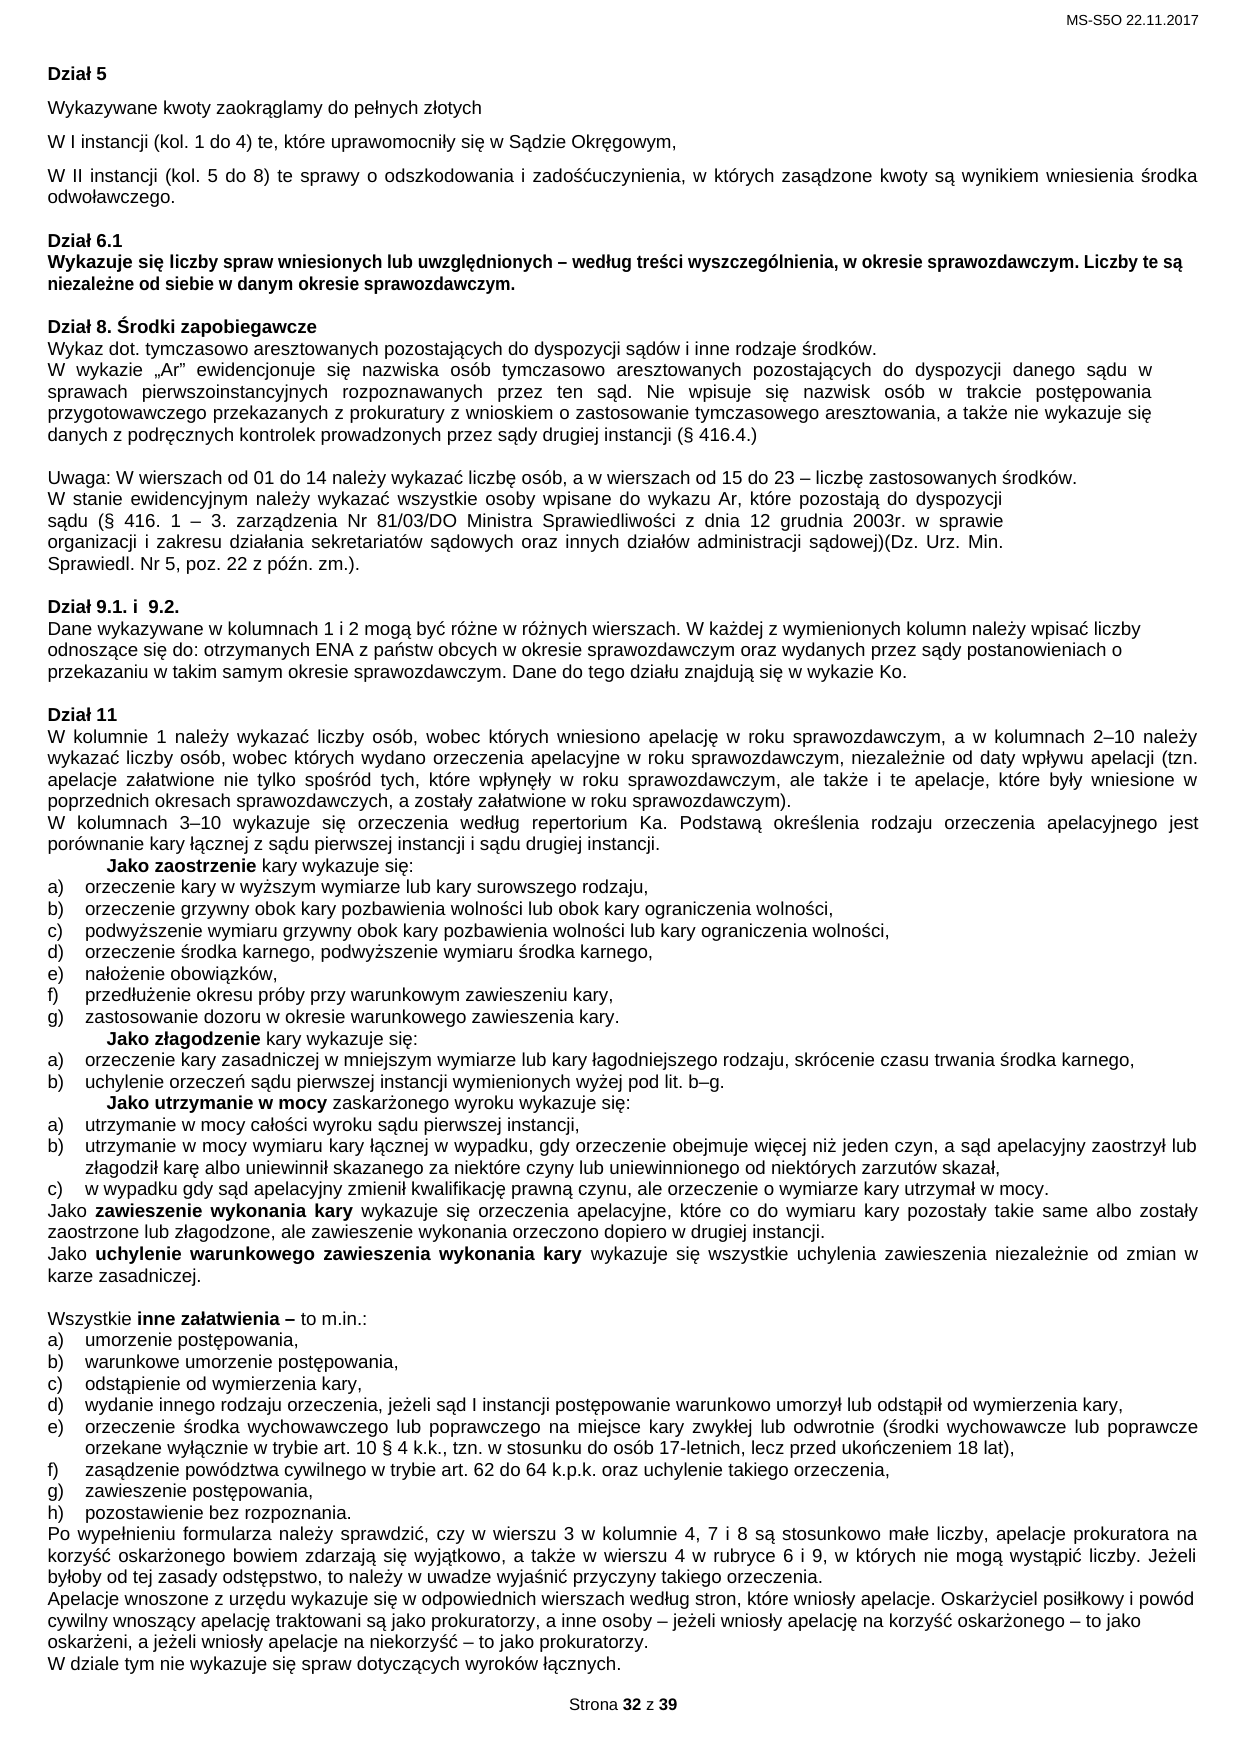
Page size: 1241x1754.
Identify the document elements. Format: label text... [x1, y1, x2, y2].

text Jako uchylenie warunkowego zawieszenia wykonania kary wykazuje się wszystkie uchylenia zawieszenia niezależnie od zmian w karze zasadniczej. [47, 1243, 1199, 1286]
list umorzenie postępowania, [47, 1329, 1199, 1351]
list podwyższenie wymiaru grzywny obok kary pozbawienia wolności lub kary ograniczenia wolności, [47, 919, 1199, 941]
subtitle Dział 6.1 [47, 229, 1199, 251]
list zasądzenie powództwa cywilnego w trybie art. 62 do 64 k.p.k. oraz uchylenie takiego orzeczenia, [47, 1458, 1199, 1480]
text Dział 9.1. i 9.2. [47, 596, 1199, 618]
text Jako złagodzenie kary wykazuje się: [47, 1027, 1199, 1049]
list uchylenie orzeczeń sądu pierwszej instancji wymienionych wyżej pod lit. b–g. [47, 1070, 1199, 1092]
list pozostawienie bez rozpoznania. [47, 1502, 1199, 1523]
text Dział 8. Środki zapobiegawcze [47, 316, 1199, 337]
list wydanie innego rodzaju orzeczenia, jeżeli sąd I instancji postępowanie warunkowo umorzył lub odstąpił od wymierzenia kary, [47, 1394, 1199, 1415]
text Jako zawieszenie wykonania kary wykazuje się orzeczenia apelacyjne, które co do wymiaru kary pozostały takie same albo zostały zaostrzone lub złagodzone, ale zawieszenie wykonania orzeczono dopiero w drugiej instancji. [47, 1200, 1199, 1243]
text W kolumnie 1 należy wykazać liczby osób, wobec których wniesiono apelację w roku sprawozdawczym, a w kolumnach 2–10 należy wykazać liczby osób, wobec których wydano orzeczenia apelacyjne w roku sprawozdawczym, niezależnie od daty wpływu apelacji (tzn. apelacje załatwione nie tylko spośród tych, które wpłynęły w roku sprawozdawczym, ale także i te apelacje, które były wniesione w poprzednich okresach sprawozdawczych, a zostały załatwione w roku sprawozdawczym). [47, 725, 1199, 812]
text W kolumnach 3–10 wykazuje się orzeczenia według repertorium Ka. Podstawą określenia rodzaju orzeczenia apelacyjnego jest porównanie kary łącznej z sądu pierwszej instancji i sądu drugiej instancji. [47, 812, 1199, 855]
list orzeczenie kary w wyższym wymiarze lub kary surowszego rodzaju, [47, 876, 1199, 898]
text Jako utrzymanie w mocy zaskarżonego wyroku wykazuje się: [47, 1092, 1199, 1113]
text Wszystkie inne załatwienia – to m.in.: [47, 1308, 1199, 1329]
text W wykazie „Ar” ewidencjonuje się nazwiska osób tymczasowo aresztowanych pozostających do dyspozycji danego sądu w sprawach pierwszoinstancyjnych rozpoznawanych przez ten sąd. Nie wpisuje się nazwisk osób w trakcie postępowania przygotowawczego przekazanych z prokuratury z wnioskiem o zastosowanie tymczasowego aresztowania, a także nie wykazuje się danych z podręcznych kontrolek prowadzonych przez sądy drugiej instancji (§ 416.4.) [47, 359, 1153, 445]
list orzeczenie środka wychowawczego lub poprawczego na miejsce kary zwykłej lub odwrotnie (środki wychowawcze lub poprawcze orzekane wyłącznie w trybie art. 10 § 4 k.k., tzn. w stosunku do osób 17-letnich, lecz przed ukończeniem 18 lat), [47, 1415, 1199, 1458]
list odstąpienie od wymierzenia kary, [47, 1372, 1199, 1394]
text Apelacje wnoszone z urzędu wykazuje się w odpowiednich wierszach według stron, które wniosły apelacje. Oskarżyciel posiłkowy i powód cywilny wnoszący apelację traktowani są jako prokuratorzy, a inne osoby – jeżeli wniosły apelację na korzyść oskarżonego – to jako oskarżeni, a jeżeli wniosły apelacje na niekorzyść – to jako prokuratorzy. [47, 1588, 1199, 1653]
text Jako zaostrzenie kary wykazuje się: [47, 855, 1199, 876]
list w wypadku gdy sąd apelacyjny zmienił kwalifikację prawną czynu, ale orzeczenie o wymiarze kary utrzymał w mocy. [47, 1178, 1199, 1200]
list orzeczenie kary zasadniczej w mniejszym wymiarze lub kary łagodniejszego rodzaju, skrócenie czasu trwania środka karnego, [47, 1049, 1199, 1070]
list orzeczenie środka karnego, podwyższenie wymiaru środka karnego, [47, 941, 1199, 963]
list przedłużenie okresu próby przy warunkowym zawieszeniu kary, [47, 984, 1199, 1006]
text W dziale tym nie wykazuje się spraw dotyczących wyroków łącznych. [47, 1653, 1199, 1674]
text Wykazywane kwoty zaokrąglamy do pełnych złotych [47, 97, 1199, 118]
text W II instancji (kol. 5 do 8) te sprawy o odszkodowania i zadośćuczynienia, w których zasądzone kwoty są wynikiem wniesienia środka odwoławczego. [47, 165, 1199, 208]
text Dział 11 [47, 704, 1199, 725]
list nałożenie obowiązków, [47, 963, 1199, 984]
list utrzymanie w mocy całości wyroku sądu pierwszej instancji, [47, 1113, 1199, 1135]
text W stanie ewidencyjnym należy wykazać wszystkie osoby wpisane do wykazu Ar, które pozostają do dyspozycji sądu (§ 416. 1 – 3. zarządzenia Nr 81/03/DO Ministra Sprawiedliwości z dnia 12 grudnia 2003r. w sprawie organizacji i zakresu działania sekretariatów sądowych oraz innych działów administracji sądowej)(Dz. Urz. Min. Sprawiedl. Nr 5, poz. 22 z późn. zm.). [47, 488, 1004, 574]
text Dane wykazywane w kolumnach 1 i 2 mogą być różne w różnych wierszach. W każdej z wymienionych kolumn należy wpisać liczby odnoszące się do: otrzymanych ENA z państw obcych w okresie sprawozdawczym oraz wydanych przez sądy postanowieniach o przekazaniu w takim samym okresie sprawozdawczym. Dane do tego działu znajdują się w wykazie Ko. [47, 618, 1199, 682]
list zastosowanie dozoru w okresie warunkowego zawieszenia kary. [47, 1006, 1199, 1027]
text Dział 5 [47, 63, 1199, 84]
list utrzymanie w mocy wymiaru kary łącznej w wypadku, gdy orzeczenie obejmuje więcej niż jeden czyn, a sąd apelacyjny zaostrzył lub złagodził karę albo uniewinnił skazanego za niektóre czyny lub uniewinnionego od niektórych zarzutów skazał, [47, 1135, 1199, 1178]
list warunkowe umorzenie postępowania, [47, 1351, 1199, 1372]
list orzeczenie grzywny obok kary pozbawienia wolności lub obok kary ograniczenia wolności, [47, 898, 1199, 919]
text Uwaga: W wierszach od 01 do 14 należy wykazać liczbę osób, a w wierszach od 15 do 23 – liczbę zastosowanych środków. [47, 467, 1199, 488]
text W I instancji (kol. 1 do 4) te, które uprawomocniły się w Sądzie Okręgowym, [47, 131, 1199, 152]
text Po wypełnieniu formularza należy sprawdzić, czy w wierszu 3 w kolumnie 4, 7 i 8 są stosunkowo małe liczby, apelacje prokuratora na korzyść oskarżonego bowiem zdarzają się wyjątkowo, a także w wierszu 4 w rubryce 6 i 9, w których nie mogą wystąpić liczby. Jeżeli byłoby od tej zasady odstępstwo, to należy w uwadze wyjaśnić przyczyny takiego orzeczenia. [47, 1523, 1199, 1588]
text Wykaz dot. tymczasowo aresztowanych pozostających do dyspozycji sądów i inne rodzaje środków. [47, 337, 1199, 359]
text Wykazuje się liczby spraw wniesionych lub uwzględnionych – według treści wyszczególnienia, w okresie sprawozdawczym. Liczby te są niezależne od siebie w danym okresie sprawozdawczym. [47, 251, 1199, 294]
list zawieszenie postępowania, [47, 1480, 1199, 1502]
